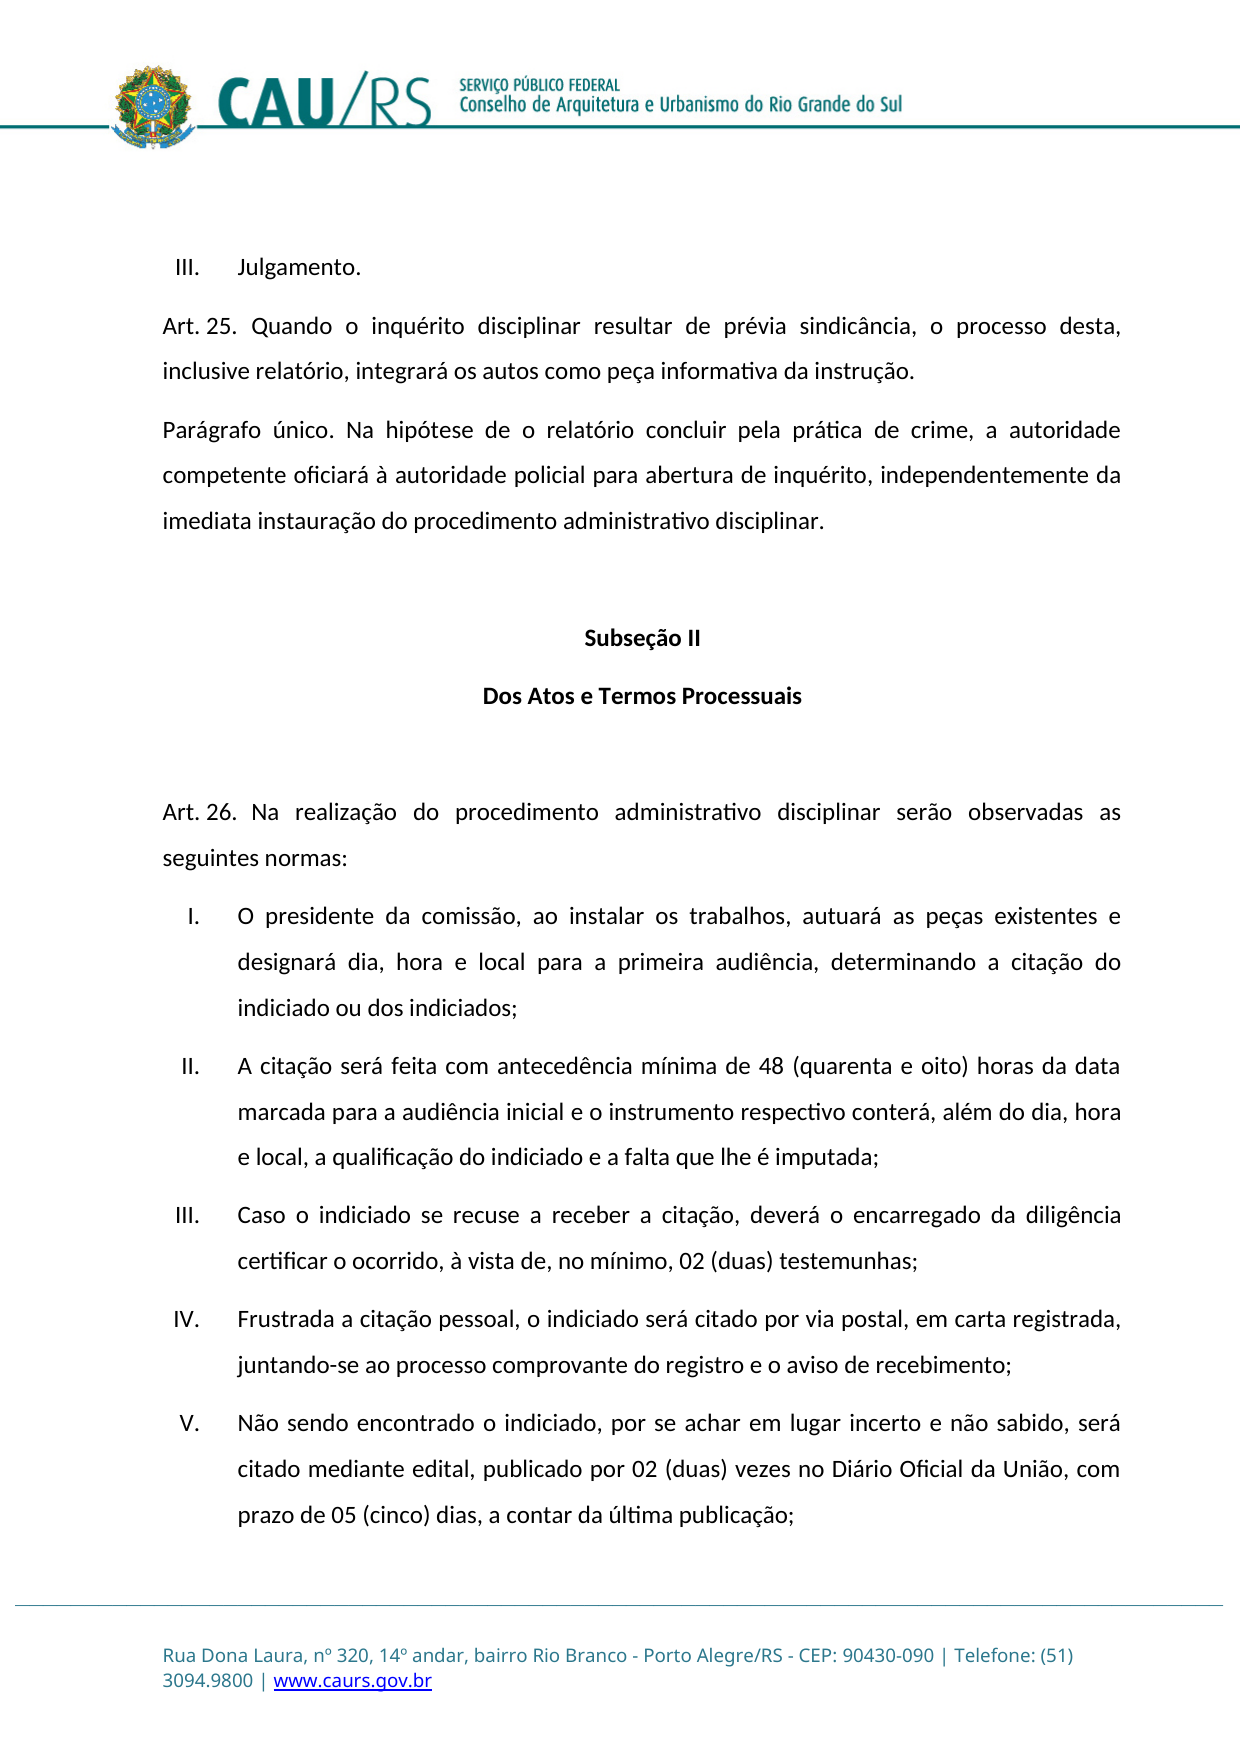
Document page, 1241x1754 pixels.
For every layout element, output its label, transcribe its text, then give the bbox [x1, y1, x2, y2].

list Não sendo encontrado o indiciado, por se achar em lugar incerto e não sabido, será citado mediante edital, publicado por 02 (duas) vezes no Diário Oficial da União, com prazo de 05 (cinco) dias, a contar da última publicação; [200, 1408, 1123, 1529]
list Caso o indiciado se recuse a receber a citação, deverá o encarregado da diligência certificar o ocorrido, à vista de, no mínimo, 02 (duas) testemunhas; [200, 1200, 1123, 1276]
text Dos Atos e Termos Processuais [162, 680, 1123, 710]
text Subseção II [162, 622, 1123, 652]
list Julgamento. [200, 252, 1123, 282]
list Quando o inquérito disciplinar resultar de prévia sindicância, o processo desta, inclusive relatório, integrará os autos como peça informativa da instrução. [162, 310, 1123, 386]
list A citação será feita com antecedência mínima de 48 (quarenta e oito) horas da data marcada para a audiência inicial e o instrumento respectivo conterá, além do dia, hora e local, a qualificação do indiciado e a falta que lhe é imputada; [200, 1050, 1123, 1172]
list Frustrada a citação pessoal, o indiciado será citado por via postal, em carta registrada, juntando-se ao processo comprovante do registro e o aviso de recebimento; [200, 1304, 1123, 1380]
text Parágrafo único. Na hipótese de o relatório concluir pela prática de crime, a autoridade competente oficiará à autoridade policial para abertura de inquérito, independentemente da imediata instauração do procedimento administrativo disciplinar. [162, 414, 1123, 536]
picture [0, 0, 1240, 160]
list O presidente da comissão, ao instalar os trabalhos, autuará as peças existentes e designará dia, hora e local para a primeira audiência, determinando a citação do indiciado ou dos indiciados; [200, 900, 1123, 1022]
list Na realização do procedimento administrativo disciplinar serão observadas as seguintes normas: [162, 796, 1123, 873]
